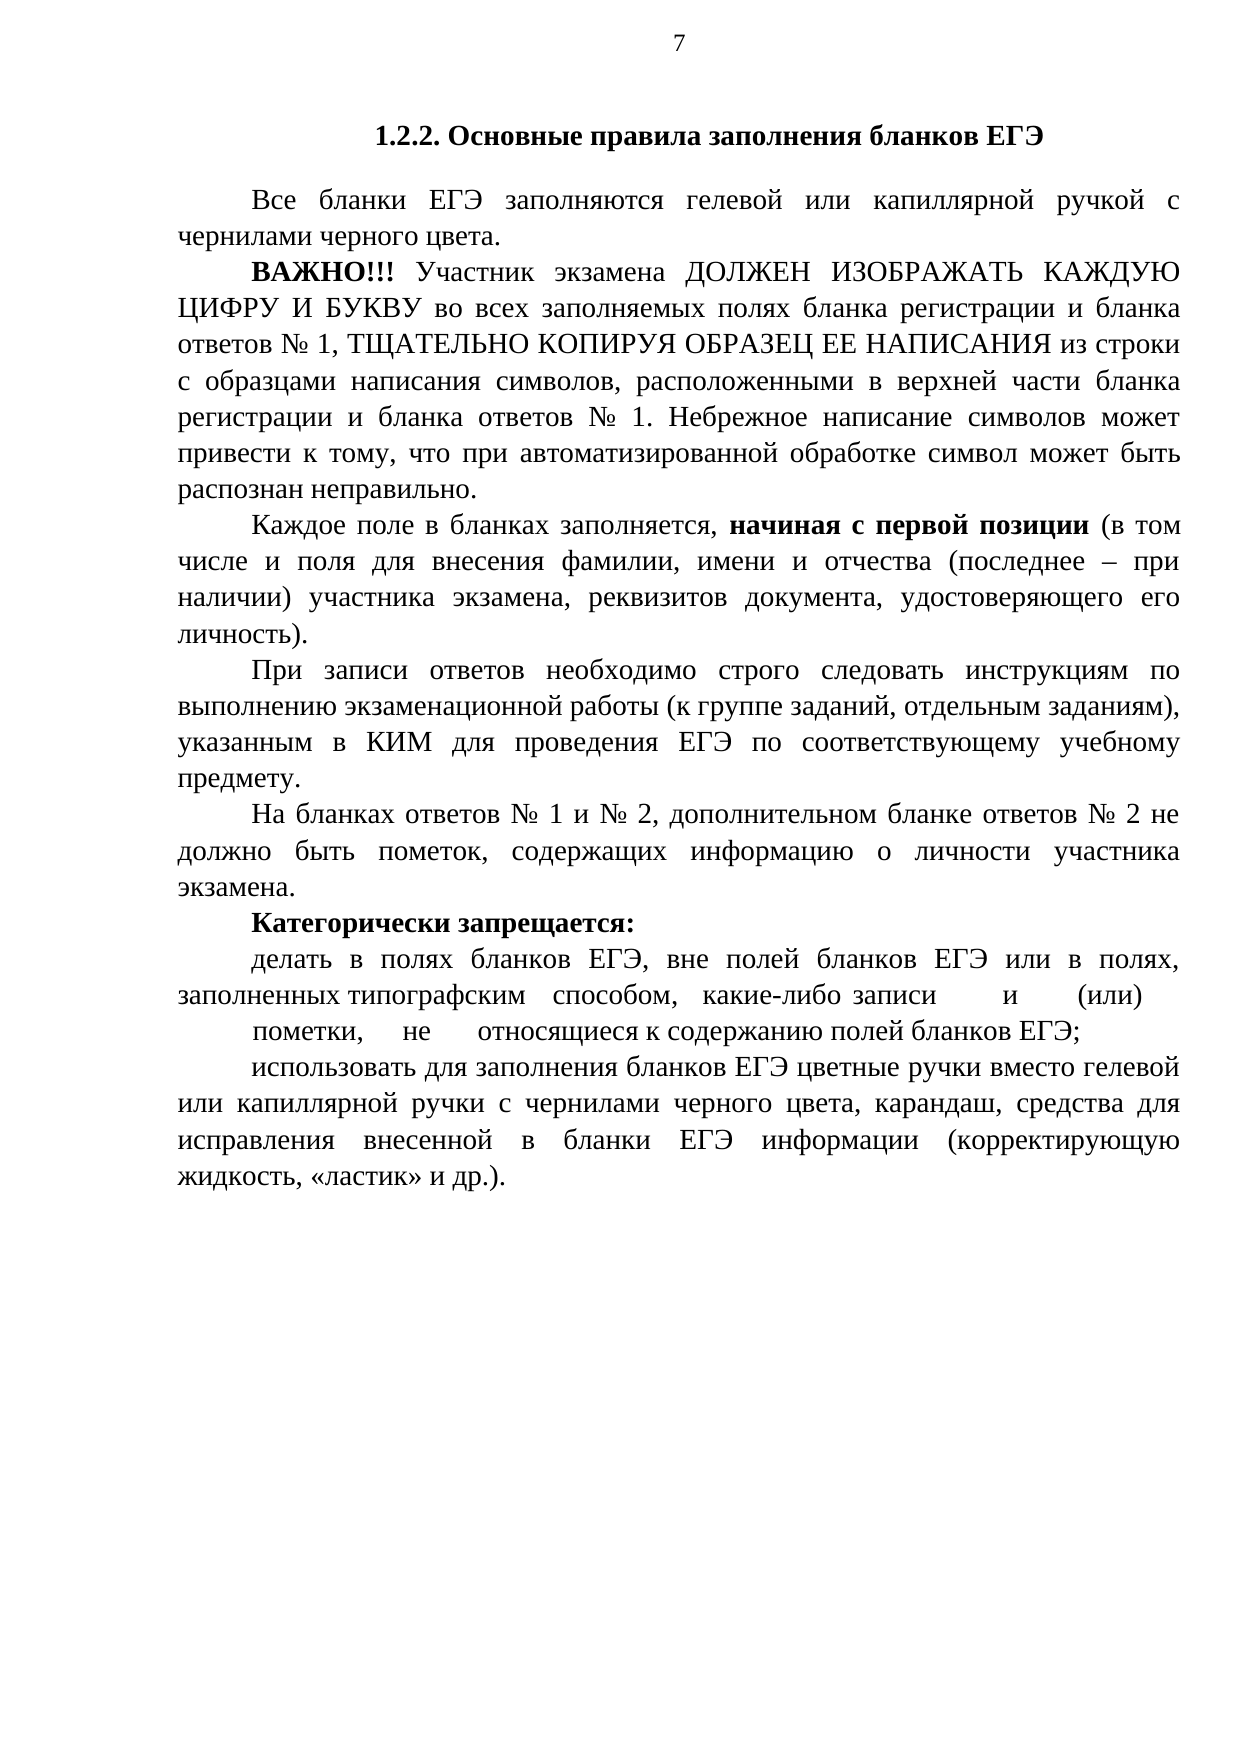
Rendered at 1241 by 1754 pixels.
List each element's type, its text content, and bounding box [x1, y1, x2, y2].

text 1.2.2. Основные правила заполнения бланков ЕГЭ [374, 118, 1183, 152]
text Все бланки ЕГЭ заполняются гелевой или капиллярной ручкой с чернилами черного цвета. [177, 182, 1181, 252]
text При записи ответов необходимо строго следовать инструкциям по выполнению экзаменационной работы (к группе заданий, отдельным заданиям), указанным в КИМ для проведения ЕГЭ по соответствующему учебному предмету. [177, 652, 1181, 794]
text На бланках ответов № 1 и № 2, дополнительном бланке ответов № 2 не должно быть пометок, содержащих информацию о личности участника экзамена. [177, 796, 1181, 902]
text делать в полях бланков ЕГЭ, вне полей бланков ЕГЭ или в полях, заполненных типографским способом, какие-либо записи и (или) пометки, не относящиеся к содержанию полей бланков ЕГЭ; [177, 941, 1181, 1047]
text ВАЖНО!!! Участник экзамена ДОЛЖЕН ИЗОБРАЖАТЬ КАЖДУЮ ЦИФРУ И БУКВУ во всех заполняемых полях бланка регистрации и бланка ответов № 1, ТЩАТЕЛЬНО КОПИРУЯ ОБРАЗЕЦ ЕЕ НАПИСАНИЯ из строки с образцами написания символов, расположенными в верхней части бланка регистрации и бланка ответов № 1. Небрежное написание символов может привести к тому, что при автоматизированной обработке символ может быть распознан неправильно. [177, 254, 1181, 505]
text Категорически запрещается: [177, 905, 1181, 938]
text использовать для заполнения бланков ЕГЭ цветные ручки вместо гелевой или капиллярной ручки с чернилами черного цвета, карандаш, средства для исправления внесенной в бланки ЕГЭ информации (корректирующую жидкость, «ластик» и др.). [177, 1049, 1181, 1191]
text Каждое поле в бланках заполняется, начиная с первой позиции (в том числе и поля для внесения фамилии, имени и отчества (последнее – при наличии) участника экзамена, реквизитов документа, удостоверяющего его личность). [177, 507, 1181, 649]
